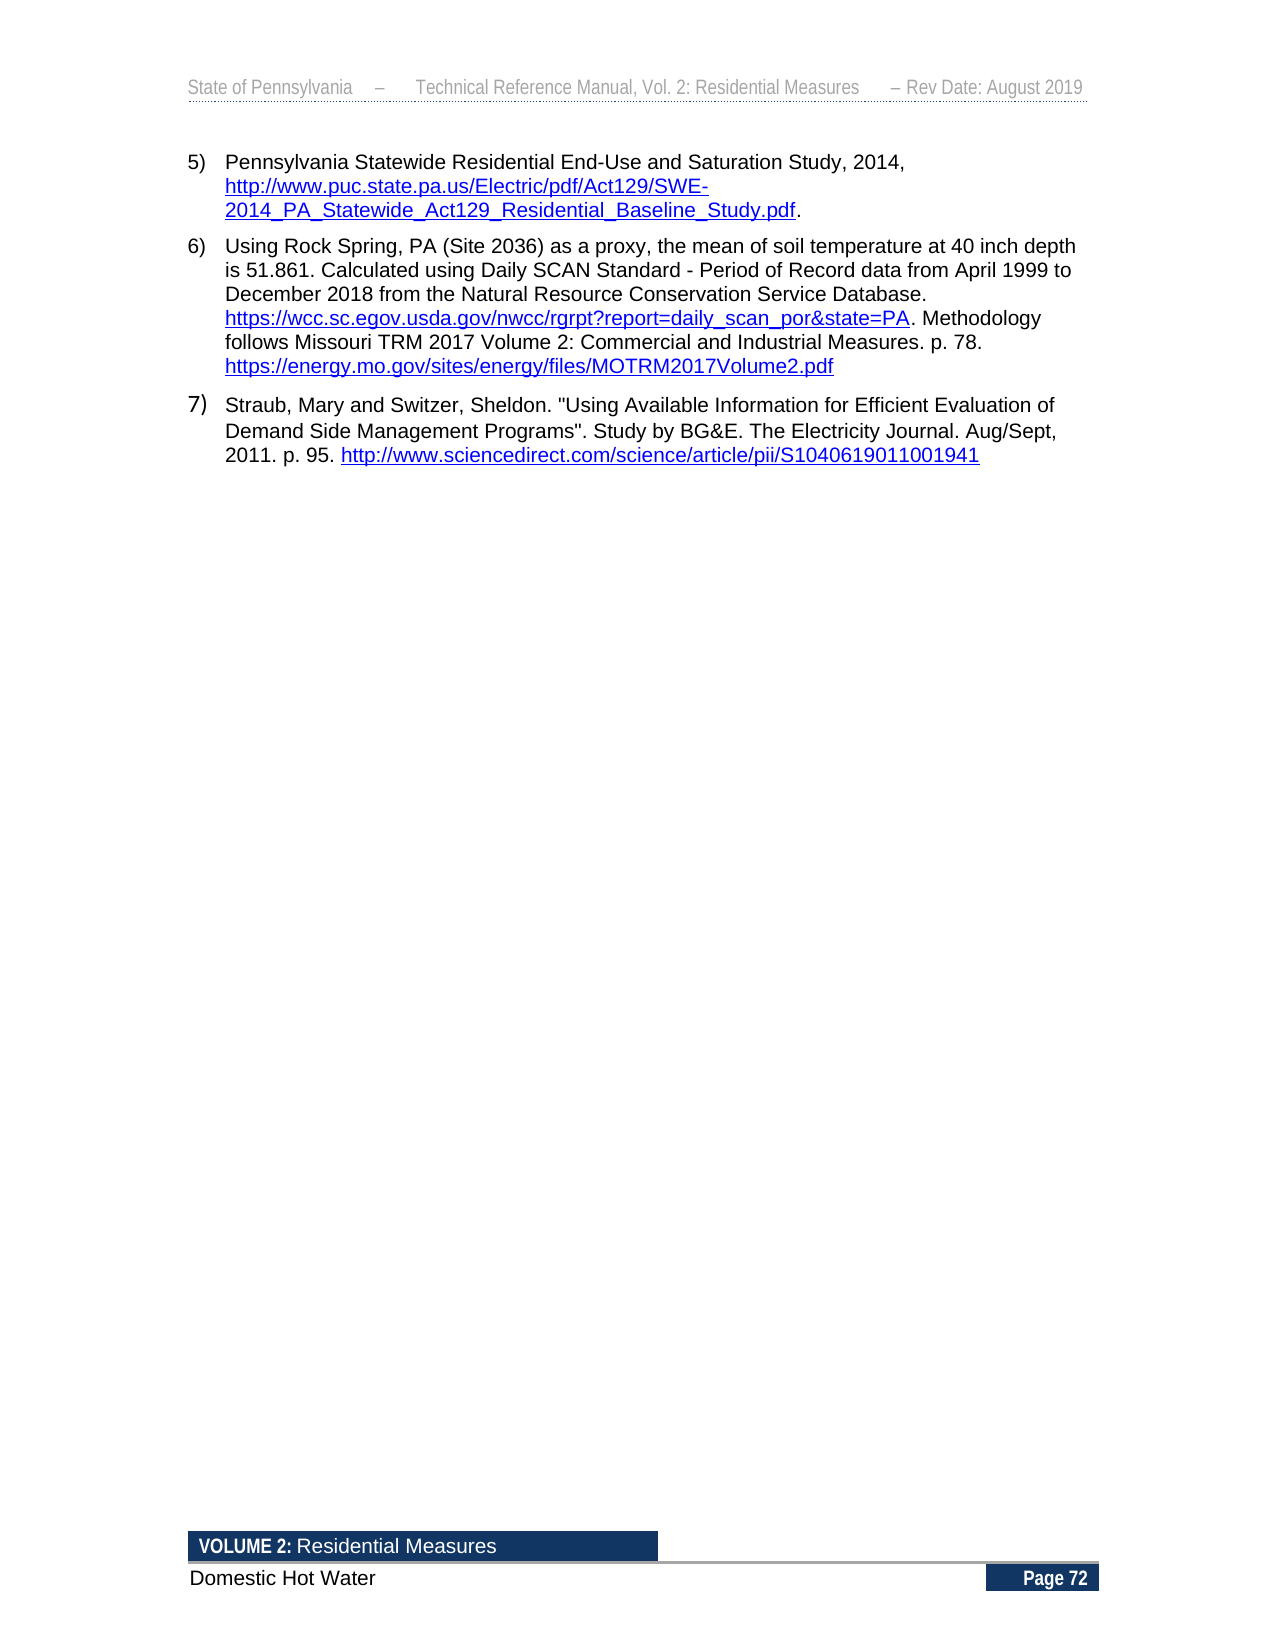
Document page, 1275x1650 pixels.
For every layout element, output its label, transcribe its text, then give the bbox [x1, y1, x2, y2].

list Straub, Mary and Switzer, Sheldon. "Using Available Information for Efficient Evaluation of Demand Side Management Programs". Study by BG&E. The Electricity Journal. Aug/Sept, 2011. p. 95. http://www.sciencedirect.com/science/article/pii/S1040619011001941 [187, 388, 1087, 467]
list Pennsylvania Statewide Residential End-Use and Saturation Study, 2014, http://www.puc.state.pa.us/Electric/pdf/Act129/SWE-2014_PA_Statewide_Act129_Residential_Baseline_Study.pdf. [187, 150, 1087, 222]
list Using Rock Spring, PA (Site 2036) as a proxy, the mean of soil temperature at 40 inch depth is 51.861. Calculated using Daily SCAN Standard - Period of Record data from April 1999 to December 2018 from the Natural Resource Conservation Service Database. https://wcc.sc.egov.usda.gov/nwcc/rgrpt?report=daily_scan_por&state=PA. Methodology follows Missouri TRM 2017 Volume 2: Commercial and Industrial Measures. p. 78. https://energy.mo.gov/sites/energy/files/MOTRM2017Volume2.pdf [187, 234, 1087, 378]
